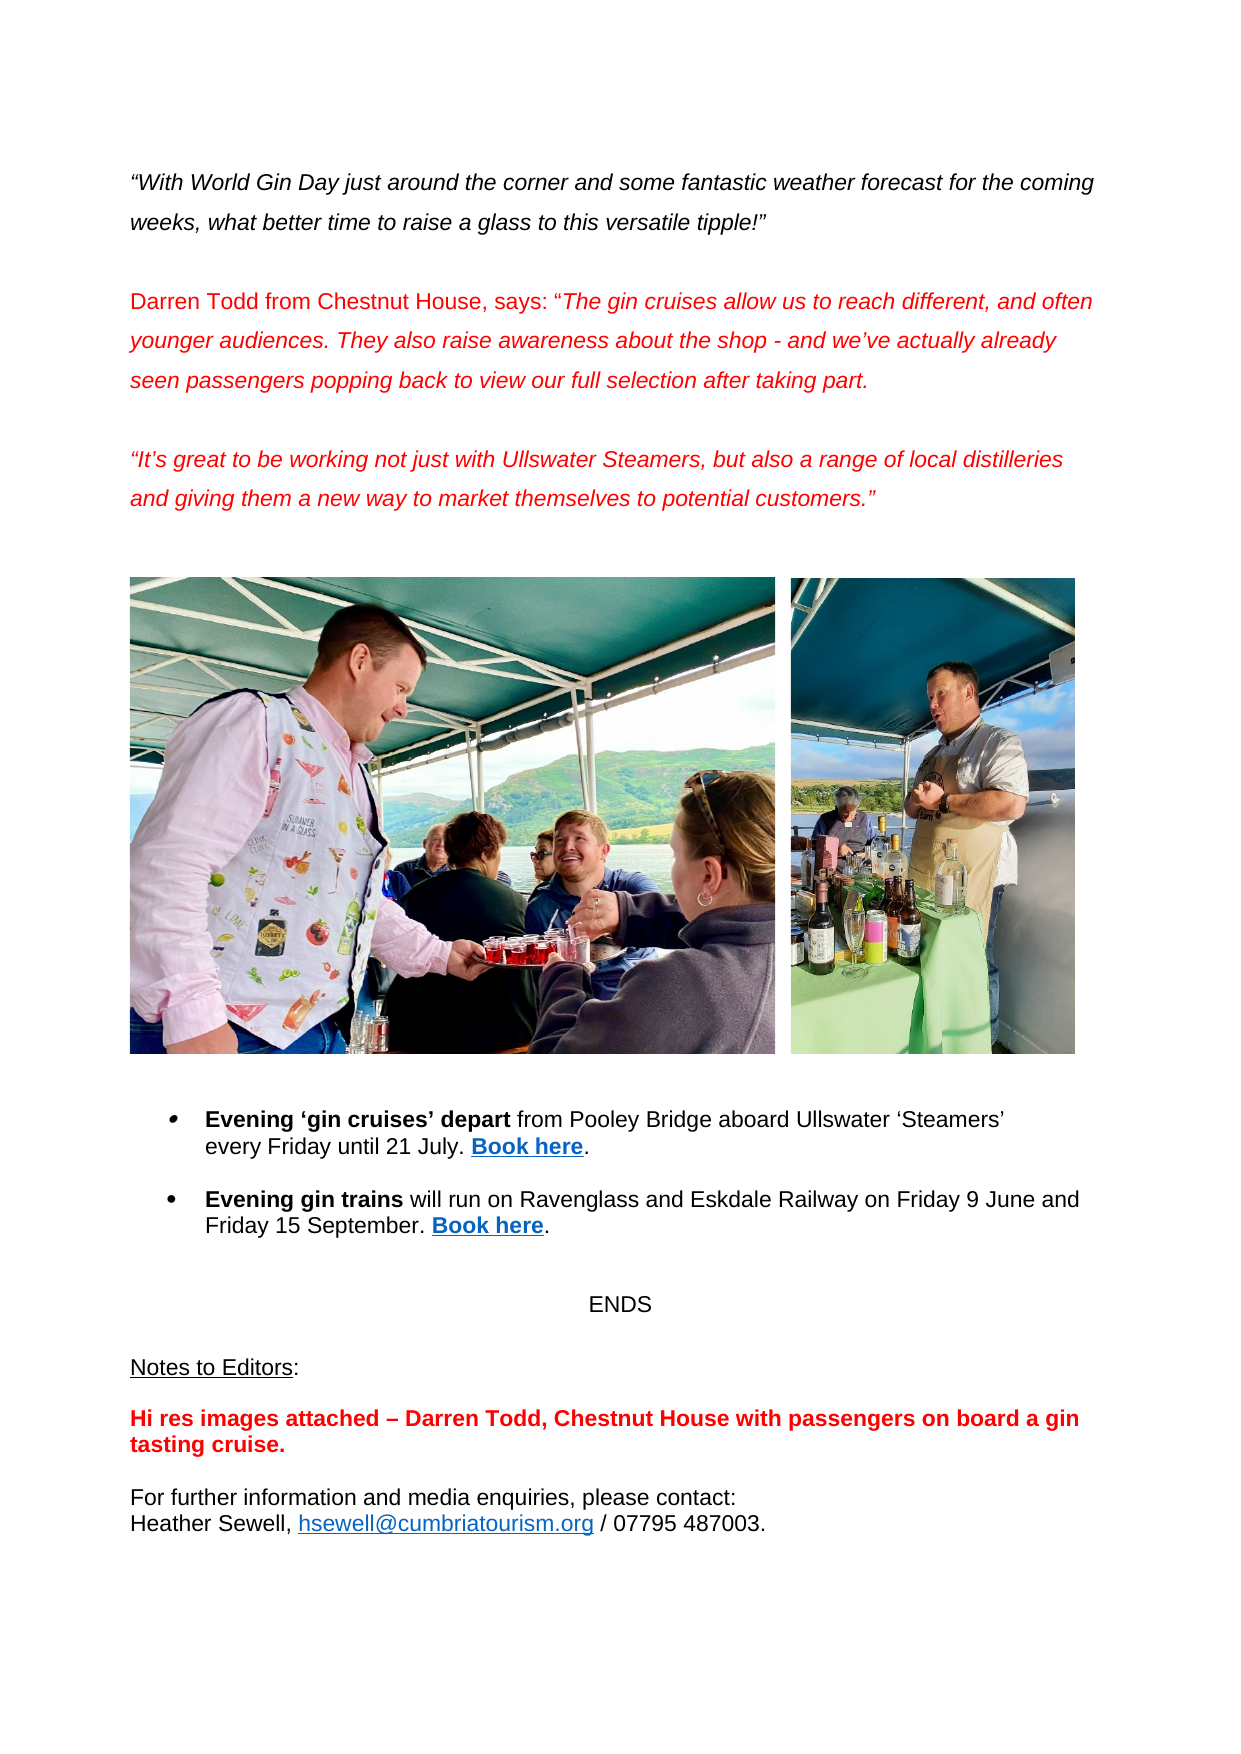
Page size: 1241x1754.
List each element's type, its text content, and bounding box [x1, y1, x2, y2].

text ENDS [130, 1291, 1110, 1317]
text For further information and media enquiries, please contact: [130, 1483, 1110, 1510]
list Evening gin trains will run on Ravenglass and Eskdale Railway on Friday 9 June and Friday 15 September. Book here. [167, 1186, 1110, 1238]
picture [790, 578, 1075, 1054]
text “It’s great to be working not just with Ullswater Steamers, but also a range of local distilleries and giving them a new way to market themselves to potential customers.” [130, 446, 1110, 512]
picture [129, 577, 776, 1054]
text Heather Sewell, hsewell@cumbriatourism.org / 07795 487003. [130, 1510, 1110, 1536]
text “With World Gin Day just around the corner and some fantastic weather forecast for the coming weeks, what better time to raise a glass to this versatile tipple!” [130, 169, 1110, 235]
list Evening ‘gin cruises’ depart from Pooley Bridge aboard Ullswater ‘Steamers’ [167, 1106, 1110, 1133]
text Hi res images attached – Darren Todd, Chestnut House with passengers on board a gin tasting cruise. [130, 1404, 1110, 1457]
text Notes to Editors: [130, 1354, 1110, 1381]
picture [899, 578, 912, 584]
list every Friday until 21 July. Book here. [205, 1133, 1110, 1159]
picture [790, 578, 840, 653]
text Darren Todd from Chestnut House, says: “The gin cruises allow us to reach different, and often younger audiences. They also raise awareness about the shop - and we’ve actually already seen passengers popping back to view our full selection after taking part. [130, 288, 1110, 393]
